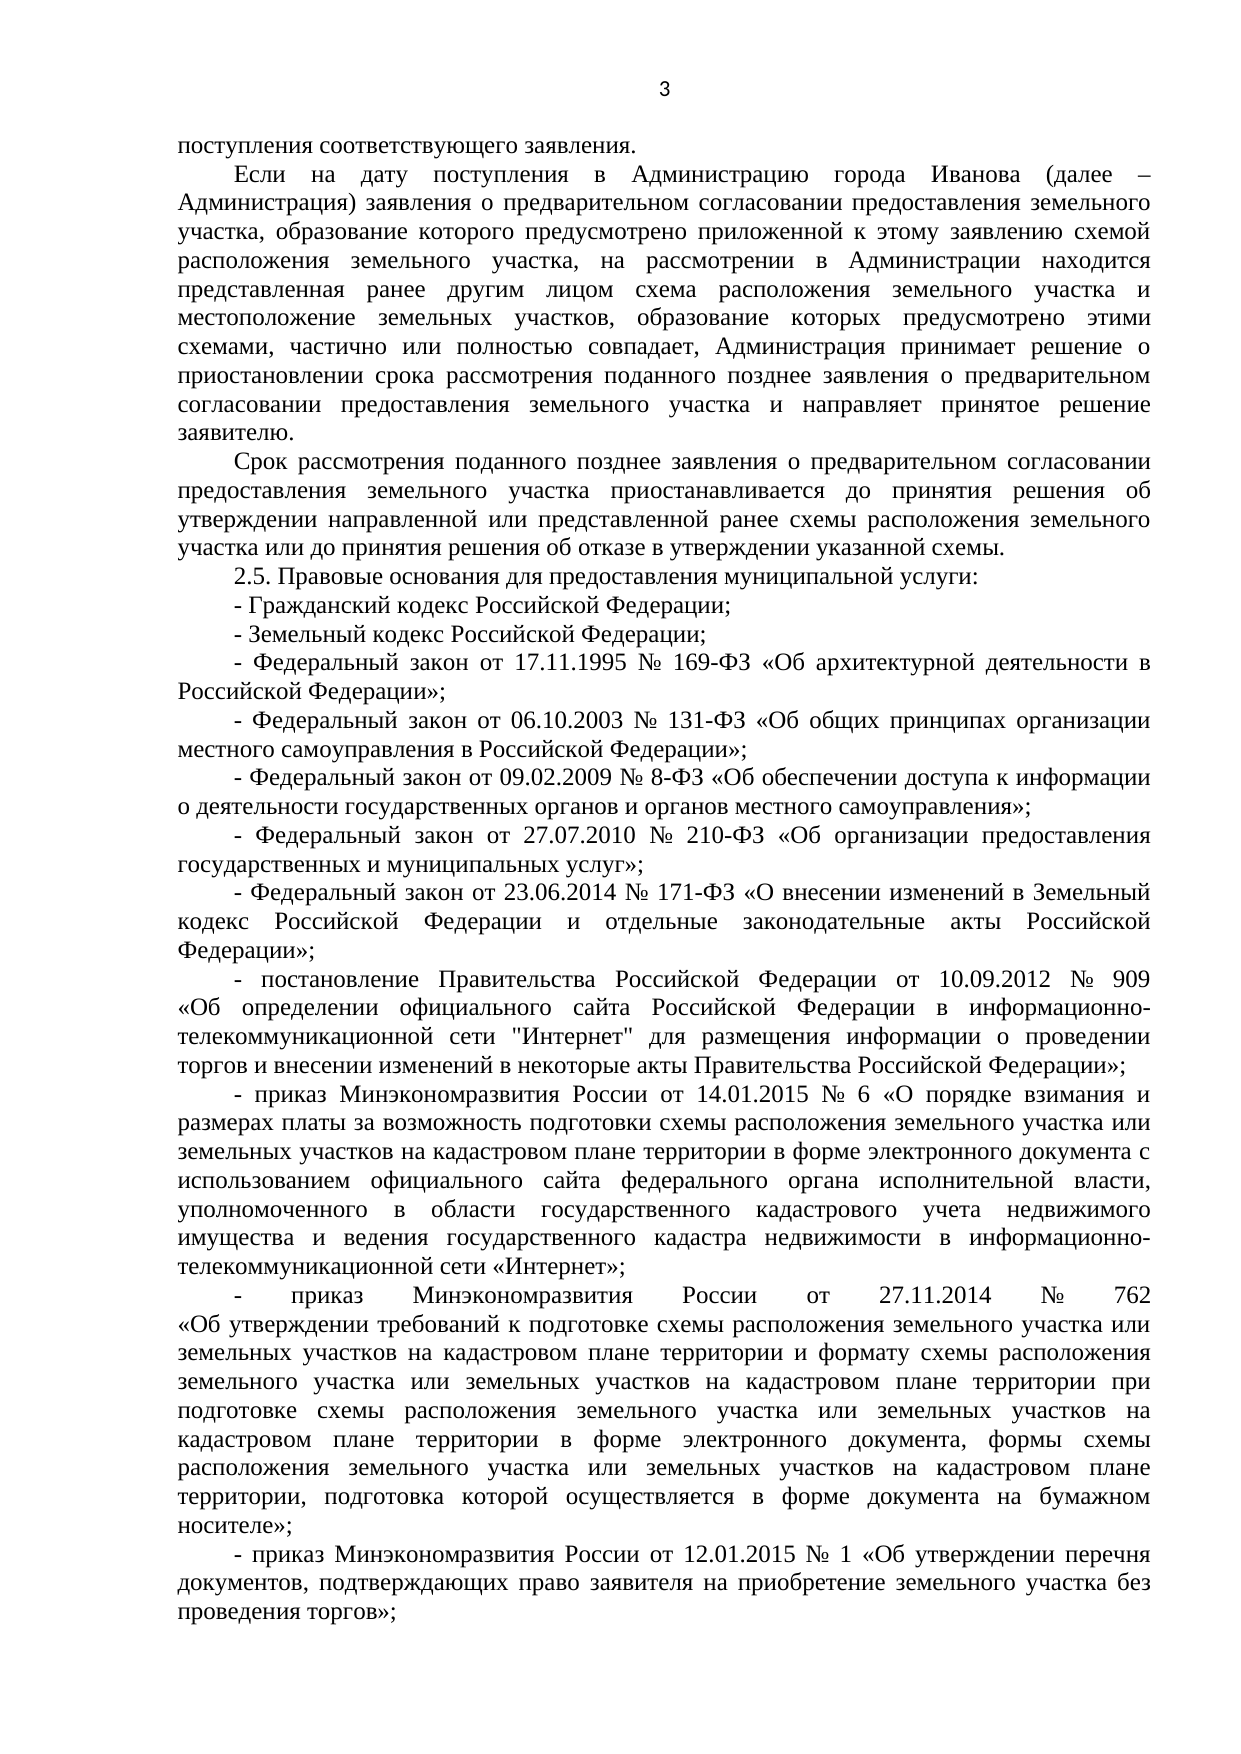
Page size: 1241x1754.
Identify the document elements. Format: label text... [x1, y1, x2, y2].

text - приказ Минэкономразвития России от 14.01.2015 № 6 «О порядке взимания и размерах платы за возможность подготовки схемы расположения земельного участка или земельных участков на кадастровом плане территории в форме электронного документа с использованием официального сайта федерального органа исполнительной власти, уполномоченного в области государственного кадастрового учета недвижимого имущества и ведения государственного кадастра недвижимости в информационно-телекоммуникационной сети «Интернет»; [177, 1079, 1152, 1280]
text - постановление Правительства Российской Федерации от 10.09.2012 № 909 «Об определении официального сайта Российской Федерации в информационно-телекоммуникационной сети "Интернет" для размещения информации о проведении торгов и внесении изменений в некоторые акты Правительства Российской Федерации»; [177, 964, 1152, 1079]
text - приказ Минэкономразвития России от 12.01.2015 № 1 «Об утверждении перечня документов, подтверждающих право заявителя на приобретение земельного участка без проведения торгов»; [177, 1539, 1152, 1625]
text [177, 130, 1152, 159]
text Если на дату поступления в Администрацию города Иванова (далее – Администрация) заявления о предварительном согласовании предоставления земельного участка, образование которого предусмотрено приложенной к этому заявлению схемой расположения земельного участка, на рассмотрении в Администрации находится представленная ранее другим лицом схема расположения земельного участка и местоположение земельных участков, образование которых предусмотрено этими схемами, частично или полностью совпадает, Администрация принимает решение о приостановлении срока рассмотрения поданного позднее заявления о предварительном согласовании предоставления земельного участка и направляет принятое решение заявителю. [177, 159, 1152, 446]
text - Федеральный закон от 23.06.2014 № 171-ФЗ «О внесении изменений в Земельный кодекс Российской Федерации и отдельные законодательные акты Российской Федерации»; [177, 877, 1152, 964]
text - Гражданский кодекс Российской Федерации; [177, 590, 1152, 619]
text Срок рассмотрения поданного позднее заявления о предварительном согласовании предоставления земельного участка приостанавливается до принятия решения об утверждении направленной или представленной ранее схемы расположения земельного участка или до принятия решения об отказе в утверждении указанной схемы. [177, 446, 1152, 561]
text - Федеральный закон от 27.07.2010 № 210-ФЗ «Об организации предоставления государственных и муниципальных услуг»; [177, 820, 1152, 877]
text - Федеральный закон от 17.11.1995 № 169-ФЗ «Об архитектурной деятельности в Российской Федерации»; [177, 647, 1152, 705]
text - Федеральный закон от 09.02.2009 № 8-ФЗ «Об обеспечении доступа к информации о деятельности государственных органов и органов местного самоуправления»; [177, 762, 1152, 820]
text 2.5. Правовые основания для предоставления муниципальной услуги: [177, 561, 1152, 590]
text - приказ Минэкономразвития России от 27.11.2014 № 762 «Об утверждении требований к подготовке схемы расположения земельного участка или земельных участков на кадастровом плане территории и формату схемы расположения земельного участка или земельных участков на кадастровом плане территории при подготовке схемы расположения земельного участка или земельных участков на кадастровом плане территории в форме электронного документа, формы схемы расположения земельного участка или земельных участков на кадастровом плане территории, подготовка которой осуществляется в форме документа на бумажном носителе»; [177, 1280, 1152, 1539]
text - Земельный кодекс Российской Федерации; [177, 619, 1152, 647]
text - Федеральный закон от 06.10.2003 № 131-ФЗ «Об общих принципах организации местного самоуправления в Российской Федерации»; [177, 705, 1152, 762]
